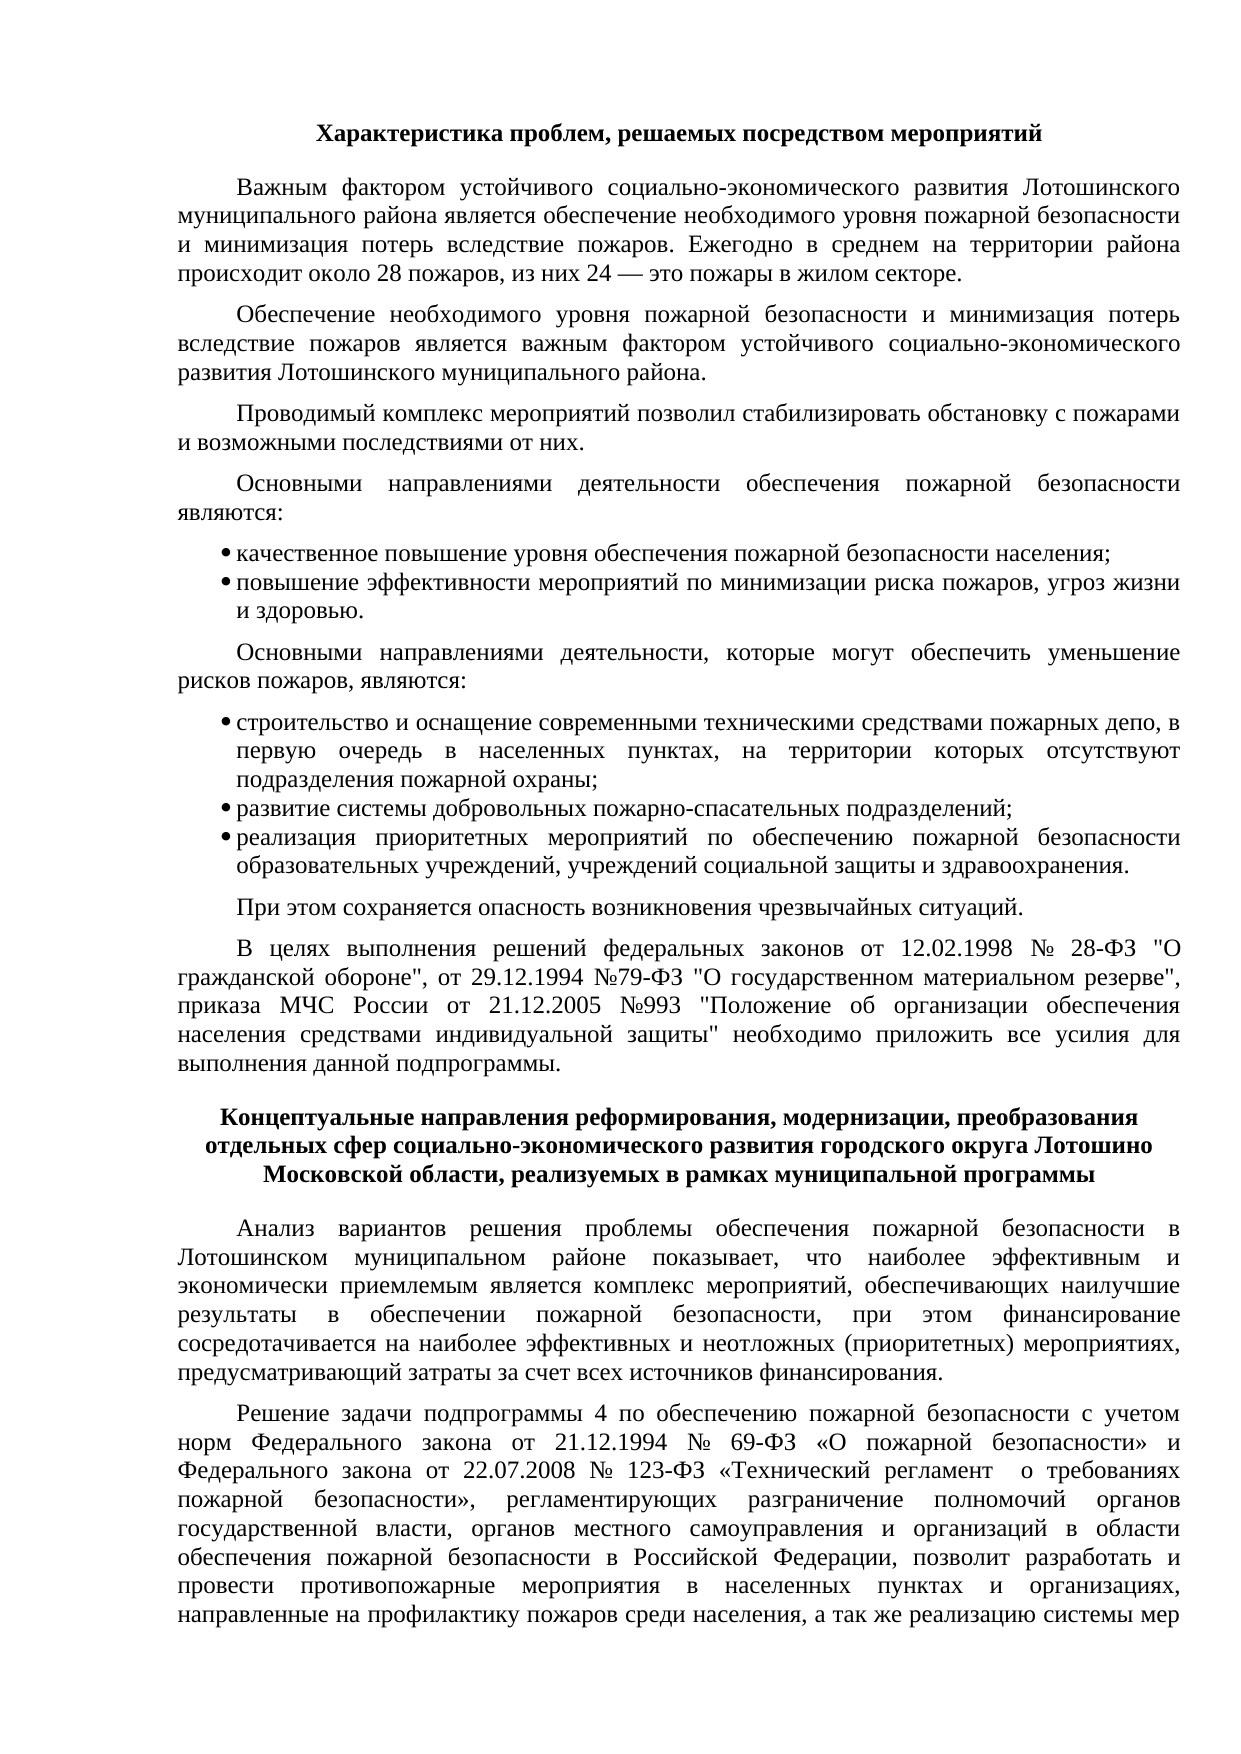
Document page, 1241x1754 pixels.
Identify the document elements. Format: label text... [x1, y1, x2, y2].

list реализация приоритетных мероприятий по обеспечению пожарной безопасности образовательных учреждений, учреждений социальной защиты и здравоохранения. [222, 822, 1181, 879]
text Анализ вариантов решения проблемы обеспечения пожарной безопасности в Лотошинском муниципальном районе показывает, что наиболее эффективным и экономически приемлемым является комплекс мероприятий, обеспечивающих наилучшие результаты в обеспечении пожарной безопасности, при этом финансирование сосредотачивается на наиболее эффективных и неотложных (приоритетных) мероприятиях, предусматривающий затраты за счет всех источников финансирования. [177, 1213, 1181, 1386]
list качественное повышение уровня обеспечения пожарной безопасности населения; [222, 538, 1181, 567]
text Характеристика проблем, решаемых посредством мероприятий [177, 118, 1181, 147]
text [177, 1398, 1181, 1628]
text В целях выполнения решений федеральных законов от 12.02.1998 № 28-ФЗ "О гражданской обороне", от 29.12.1994 №79-ФЗ "О государственном материальном резерве", приказа МЧС России от 21.12.2005 №993 "Положение об организации обеспечения населения средствами индивидуальной защиты" необходимо приложить все усилия для выполнения данной подпрограммы. [177, 933, 1181, 1077]
list строительство и оснащение современными техническими средствами пожарных депо, в первую очередь в населенных пунктах, на территории которых отсутствуют подразделения пожарной охраны; [222, 707, 1181, 793]
text При этом сохраняется опасность возникновения чрезвычайных ситуаций. [177, 892, 1181, 921]
list развитие системы добровольных пожарно-спасательных подразделений; [222, 793, 1181, 822]
text Обеспечение необходимого уровня пожарной безопасности и минимизация потерь вследствие пожаров является важным фактором устойчивого социально-экономического развития Лотошинского муниципального района. [177, 299, 1181, 386]
text Проводимый комплекс мероприятий позволил стабилизировать обстановку с пожарами и возможными последствиями от них. [177, 398, 1181, 456]
text Концептуальные направления реформирования, модернизации, преобразования отдельных сфер социально-экономического развития городского округа Лотошино Московской области, реализуемых в рамках муниципальной программы [177, 1102, 1181, 1188]
text Важным фактором устойчивого социально-экономического развития Лотошинского муниципального района является обеспечение необходимого уровня пожарной безопасности и минимизация потерь вследствие пожаров. Ежегодно в среднем на территории района происходит около 28 пожаров, из них 24 — это пожары в жилом секторе. [177, 172, 1181, 287]
text Основными направлениями деятельности, которые могут обеспечить уменьшение рисков пожаров, являются: [177, 637, 1181, 694]
list повышение эффективности мероприятий по минимизации риска пожаров, угроз жизни и здоровью. [222, 567, 1181, 624]
text Основными направлениями деятельности обеспечения пожарной безопасности являются: [177, 468, 1181, 526]
